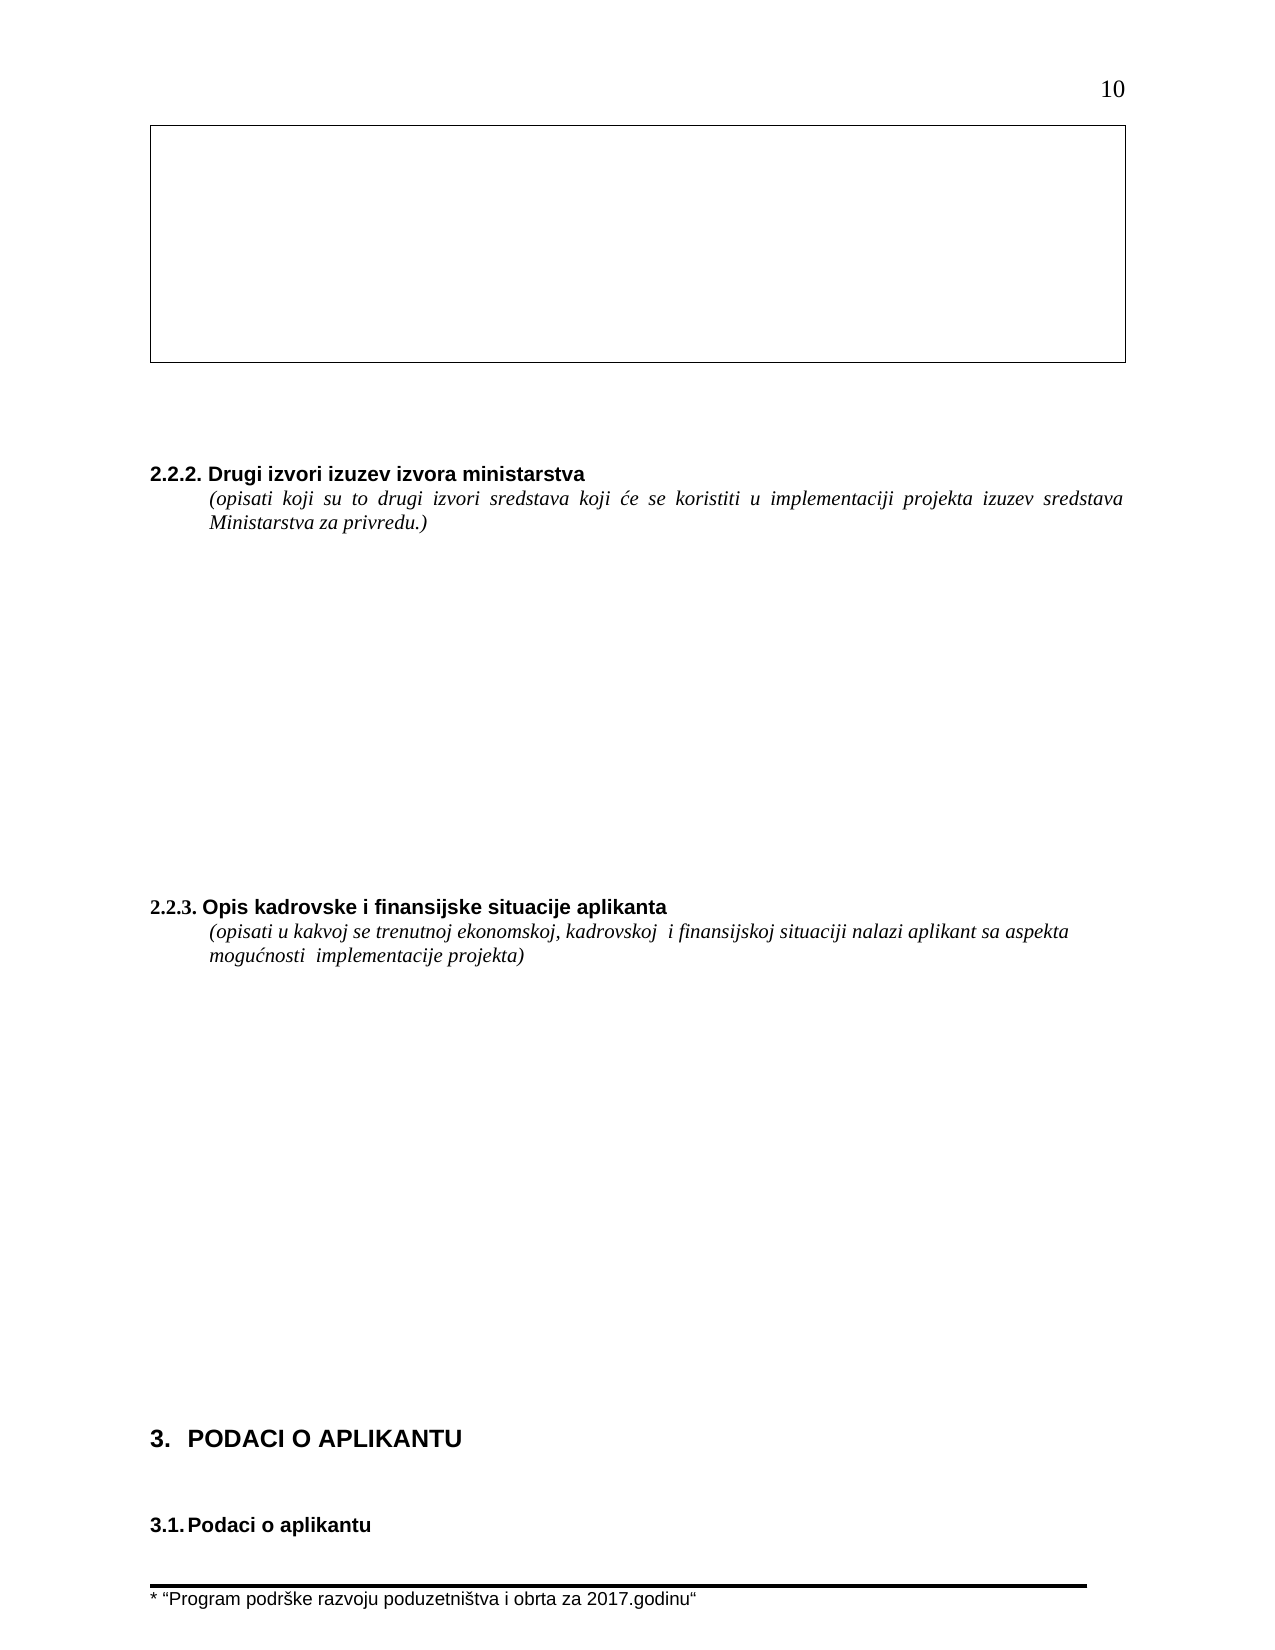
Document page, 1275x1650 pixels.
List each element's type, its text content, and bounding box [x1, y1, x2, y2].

list Podaci o aplikantu [150, 1512, 1125, 1536]
text (opisati koji su to drugi izvori sredstava koji će se koristiti u implementaciji projekta izuzev sredstava Ministarstva za privredu.) [209, 486, 1125, 534]
text (opisati u kakvoj se trenutnoj ekonomskoj, kadrovskoj i finansijskoj situaciji nalazi aplikant sa aspekta mogućnosti implementacije projekta) [209, 919, 1125, 967]
text 2.2.2. Drugi izvori izuzev izvora ministarstva [150, 462, 1125, 486]
subtitle PODACI O APLIKANTU [150, 1424, 1125, 1452]
text 2.2.3. Opis kadrovske i finansijske situacije aplikanta [150, 895, 1125, 919]
